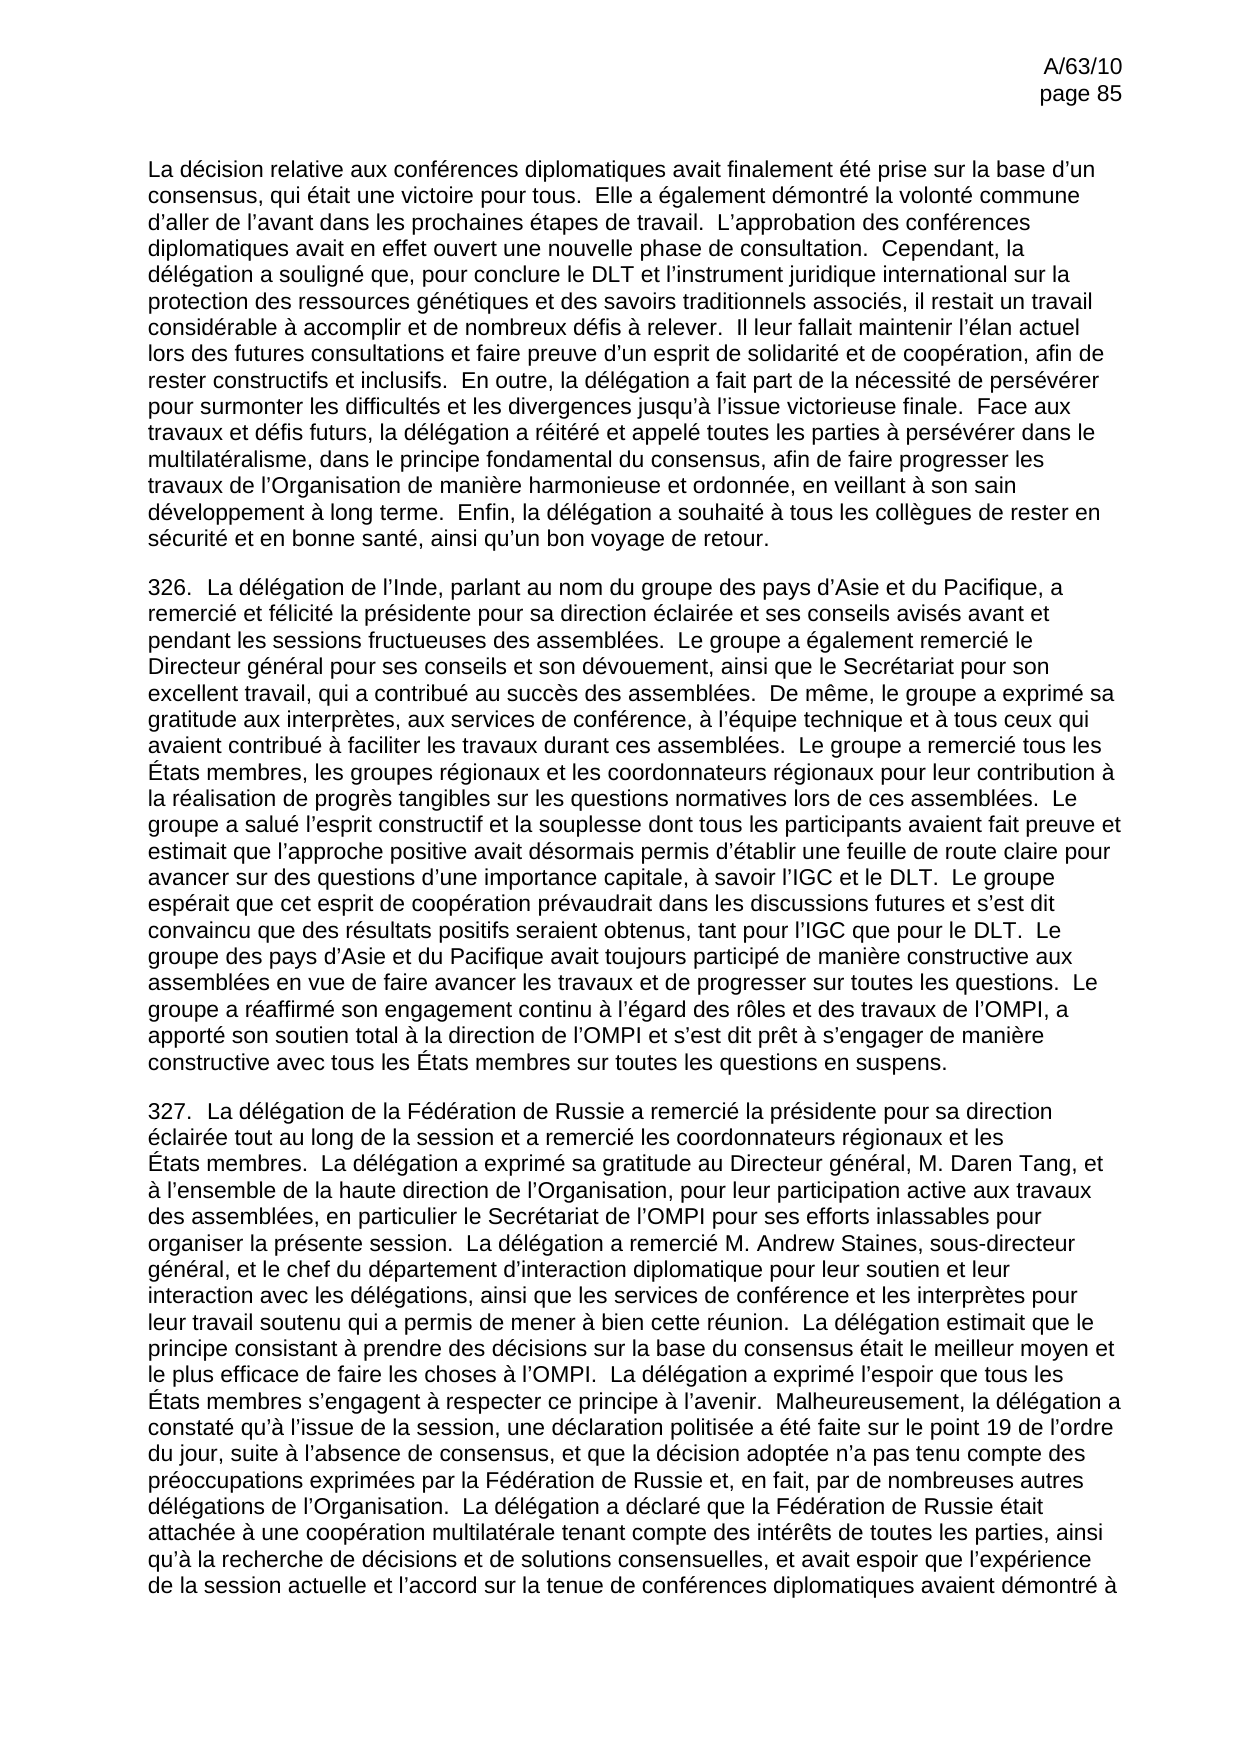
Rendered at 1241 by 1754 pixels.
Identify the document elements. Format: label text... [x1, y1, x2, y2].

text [148, 156, 1122, 551]
text La délégation de l’Inde, parlant au nom du groupe des pays d’Asie et du Pacifique, a remercié et félicité la présidente pour sa direction éclairée et ses conseils avisés avant et pendant les sessions fructueuses des assemblées. Le groupe a également remercié le Directeur général pour ses conseils et son dévouement, ainsi que le Secrétariat pour son excellent travail, qui a contribué au succès des assemblées. De même, le groupe a exprimé sa gratitude aux interprètes, aux services de conférence, à l’équipe technique et à tous ceux qui avaient contribué à faciliter les travaux durant ces assemblées. Le groupe a remercié tous les États membres, les groupes régionaux et les coordonnateurs régionaux pour leur contribution à la réalisation de progrès tangibles sur les questions normatives lors de ces assemblées. Le groupe a salué l’esprit constructif et la souplesse dont tous les participants avaient fait preuve et estimait que l’approche positive avait désormais permis d’établir une feuille de route claire pour avancer sur des questions d’une importance capitale, à savoir l’IGC et le DLT. Le groupe espérait que cet esprit de coopération prévaudrait dans les discussions futures et s’est dit convaincu que des résultats positifs seraient obtenus, tant pour l’IGC que pour le DLT. Le groupe des pays d’Asie et du Pacifique avait toujours participé de manière constructive aux assemblées en vue de faire avancer les travaux et de progresser sur toutes les questions. Le groupe a réaffirmé son engagement continu à l’égard des rôles et des travaux de l’OMPI, a apporté son soutien total à la direction de l’OMPI et s’est dit prêt à s’engager de manière constructive avec tous les États membres sur toutes les questions en suspens. [148, 574, 1122, 1075]
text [148, 1098, 1122, 1598]
